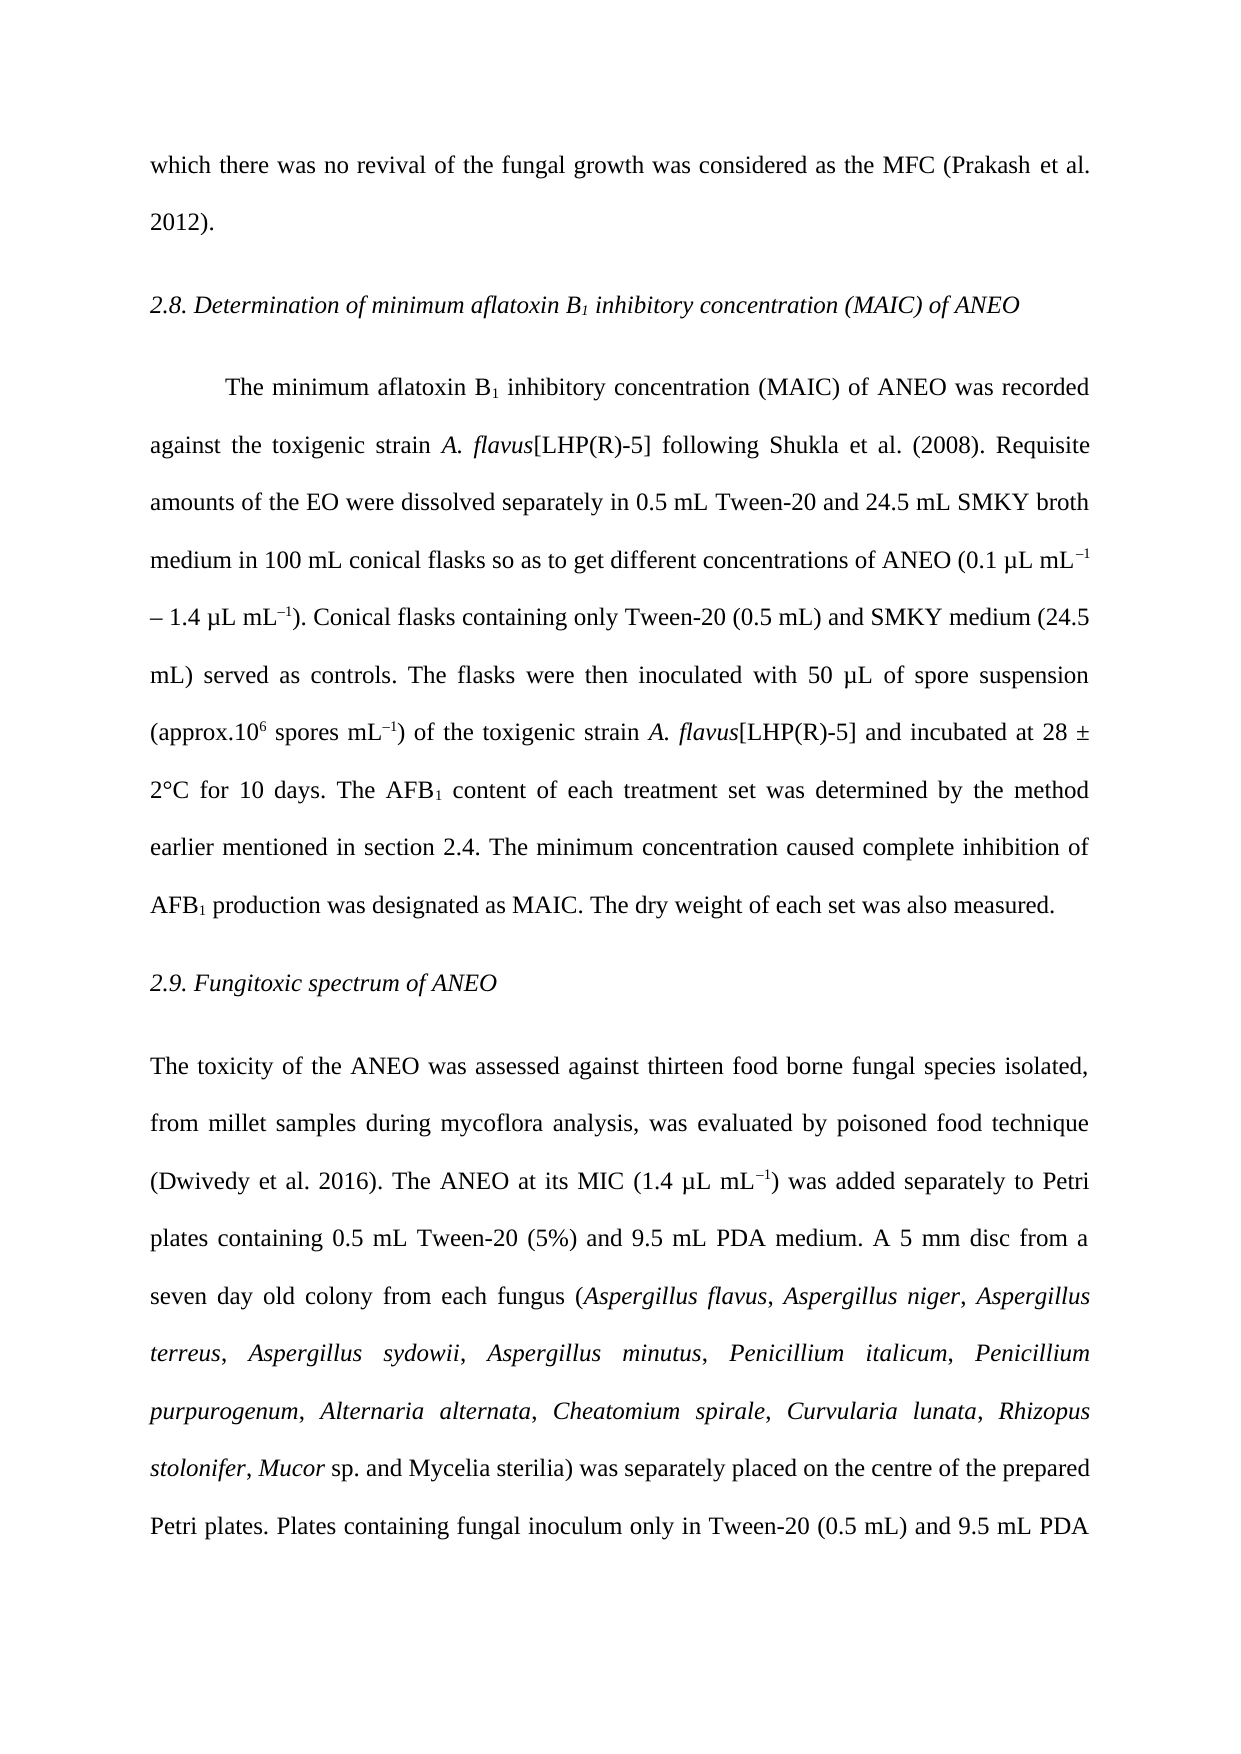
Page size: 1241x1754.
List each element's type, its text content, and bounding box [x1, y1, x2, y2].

text 2.9. Fungitoxic spectrum of ANEO [150, 968, 1090, 997]
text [150, 150, 1090, 236]
text The minimum aflatoxin B1 inhibitory concentration (MAIC) of ANEO was recorded against the toxigenic strain A. flavus[LHP(R)-5] following Shukla et al. (2008). Requisite amounts of the EO were dissolved separately in 0.5 mL Tween-20 and 24.5 mL SMKY broth medium in 100 mL conical flasks so as to get different concentrations of ANEO (0.1 µL mL–1 – 1.4 µL mL–1). Conical flasks containing only Tween-20 (0.5 mL) and SMKY medium (24.5 mL) served as controls. The flasks were then inoculated with 50 µL of spore suspension (approx.106 spores mL–1) of the toxigenic strain A. flavus[LHP(R)-5] and incubated at 28 ± 2°C for 10 days. The AFB1 content of each treatment set was determined by the method earlier mentioned in section 2.4. The minimum concentration caused complete inhibition of AFB1 production was designated as MAIC. The dry weight of each set was also measured. [150, 372, 1090, 919]
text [150, 1051, 1090, 1539]
text 2.8. Determination of minimum aflatoxin B1 inhibitory concentration (MAIC) of ANEO [150, 290, 1090, 319]
